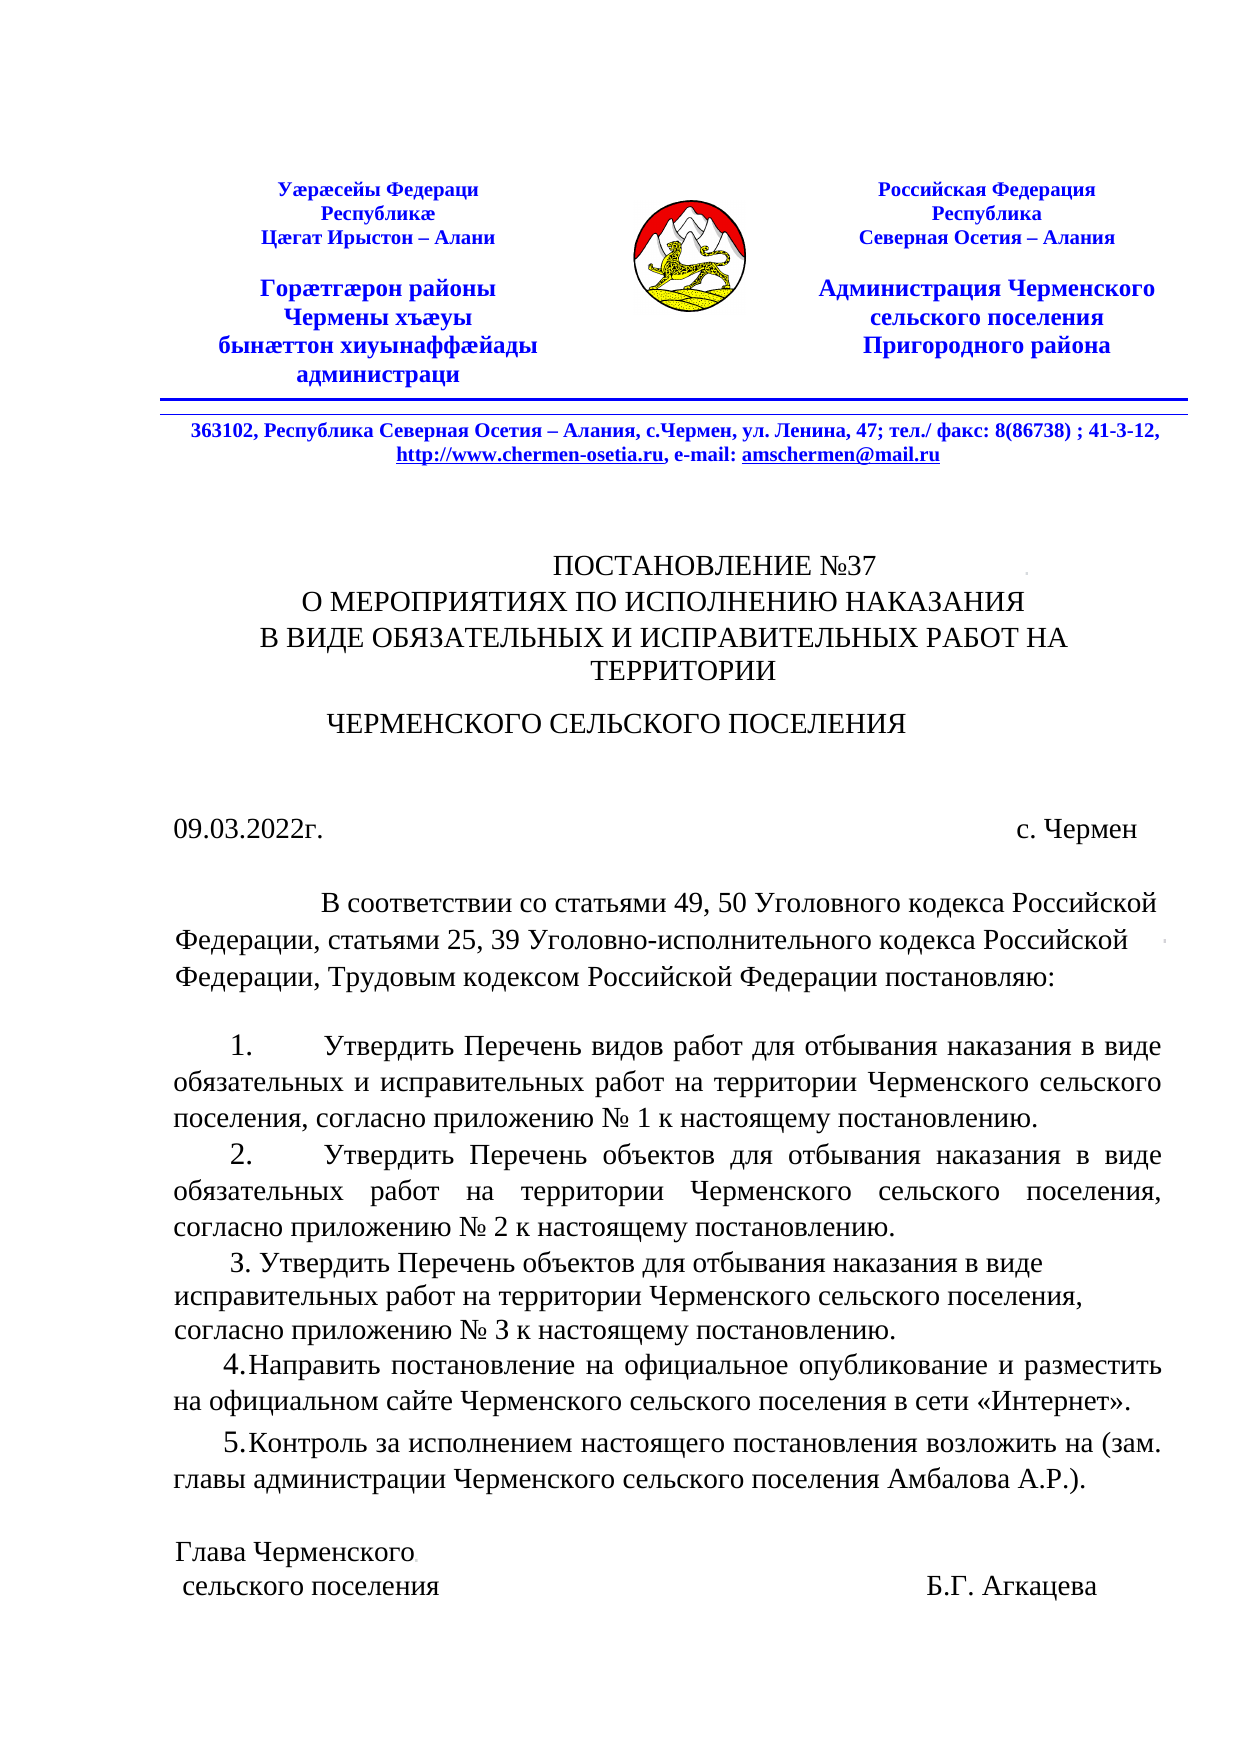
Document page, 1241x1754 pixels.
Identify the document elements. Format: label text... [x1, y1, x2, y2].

text 09.03.2022г. с. Чермен [173, 811, 1163, 844]
list Утвердить Перечень видов работ для отбывания наказания в виде обязательных и исправительных работ на территории Черменского сельского поселения, согласно приложению № 1 к настоящему постановлению. [173, 1026, 1163, 1133]
text В ВИДЕ ОБЯЗАТЕЛЬНЫХ И ИСПРАВИТЕЛЬНЫХ РАБОТ НА ТЕРРИТОРИИ [143, 620, 1090, 687]
table_header Уæрæсейы Федераци Республикæ Цæгат Ирыстон – Алани Горæтгæрон районы Чермены хъæуы бынæттон хиуынаффæйады администраци [173, 153, 583, 394]
table_header Российская Федерация Республика Северная Осетия – Алания Администрация Черменского сельского поселения Пригородного района [796, 153, 1177, 394]
list Направить постановление на официальное опубликование и разместить на официальном сайте Черменского сельского поселения в сети «Интернет». [173, 1346, 1163, 1417]
text В соответствии со статьями 49, 50 Уголовного кодекса Российской [173, 885, 1157, 918]
text Глава Черменского [175, 1534, 1163, 1568]
text Федерации, Трудовым кодексом Российской Федерации постановляю: [175, 959, 1163, 993]
text Федерации, статьями 25, 39 Уголовно-исполнительного кодекса Российской [175, 922, 1163, 955]
list Утвердить Перечень объектов для отбывания наказания в виде обязательных работ на территории Черменского сельского поселения, согласно приложению № 2 к настоящему постановлению. [173, 1136, 1163, 1243]
text http://www.chermen-osetia.ru, e-mail: amschermen@mail.ru [173, 442, 1163, 466]
text О МЕРОПРИЯТИЯХ ПО ИСПОЛНЕНИЮ НАКАЗАНИЯ [226, 584, 1101, 617]
text ПОСТАНОВЛЕНИЕ №37 [173, 548, 1163, 581]
text З. Утвердить Перечень объектов для отбывания наказания в виде исправительных работ на территории Черменского сельского поселения, согласно приложению № З к настоящему постановлению. [174, 1245, 1163, 1346]
text сельского поселения Б.Г. Агкацева [182, 1568, 1163, 1602]
text 363102, Республика Северная Осетия – Алания, с.Чермен, ул. Ленина, 47; тел./ факс: 8(86738) ; 41-3-12, [158, 418, 1192, 442]
table_header [583, 153, 796, 394]
text ЧЕРМЕНСКОГО СЕЛЬСКОГО ПОСЕЛЕНИЯ [143, 706, 1090, 739]
list Контроль за исполнением настоящего постановления возложить на (зам. главы администрации Черменского сельского поселения Амбалова А.Р.). [173, 1423, 1163, 1495]
picture [632, 200, 747, 315]
